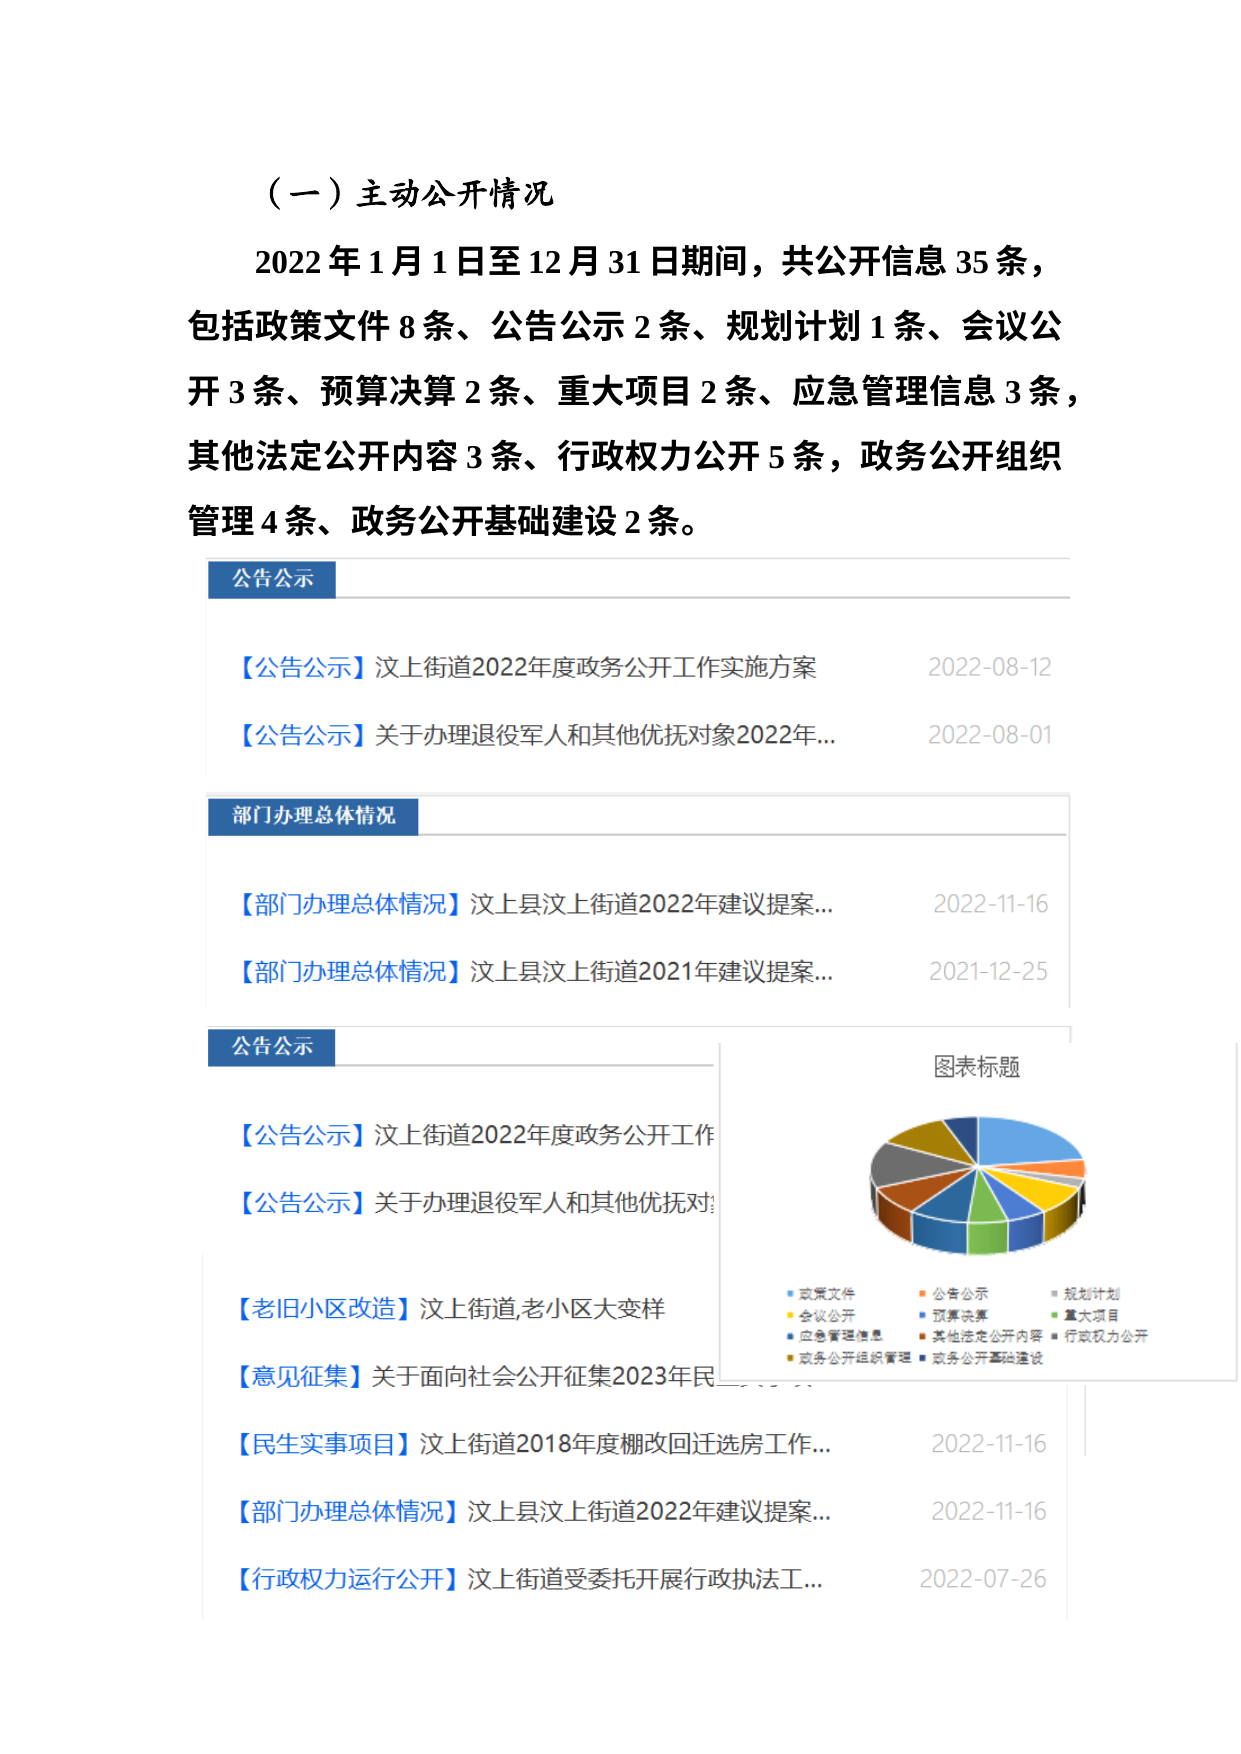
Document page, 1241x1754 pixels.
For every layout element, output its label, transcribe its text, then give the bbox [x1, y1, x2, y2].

picture [202, 1026, 1241, 1620]
text （一）主动公开情况 [187, 162, 1063, 227]
text 2022年1月1日至12月31日期间，共公开信息35条，包括政策文件8条、公告公示2条、规划计划1条、会议公开3条、预算决算2条、重大项目2条、应急管理信息3条，其他法定公开内容3条、行政权力公开5条，政务公开组织管理4条、政务公开基础建设2条。 [187, 227, 1063, 552]
picture [205, 557, 1070, 775]
picture [205, 792, 1071, 1008]
